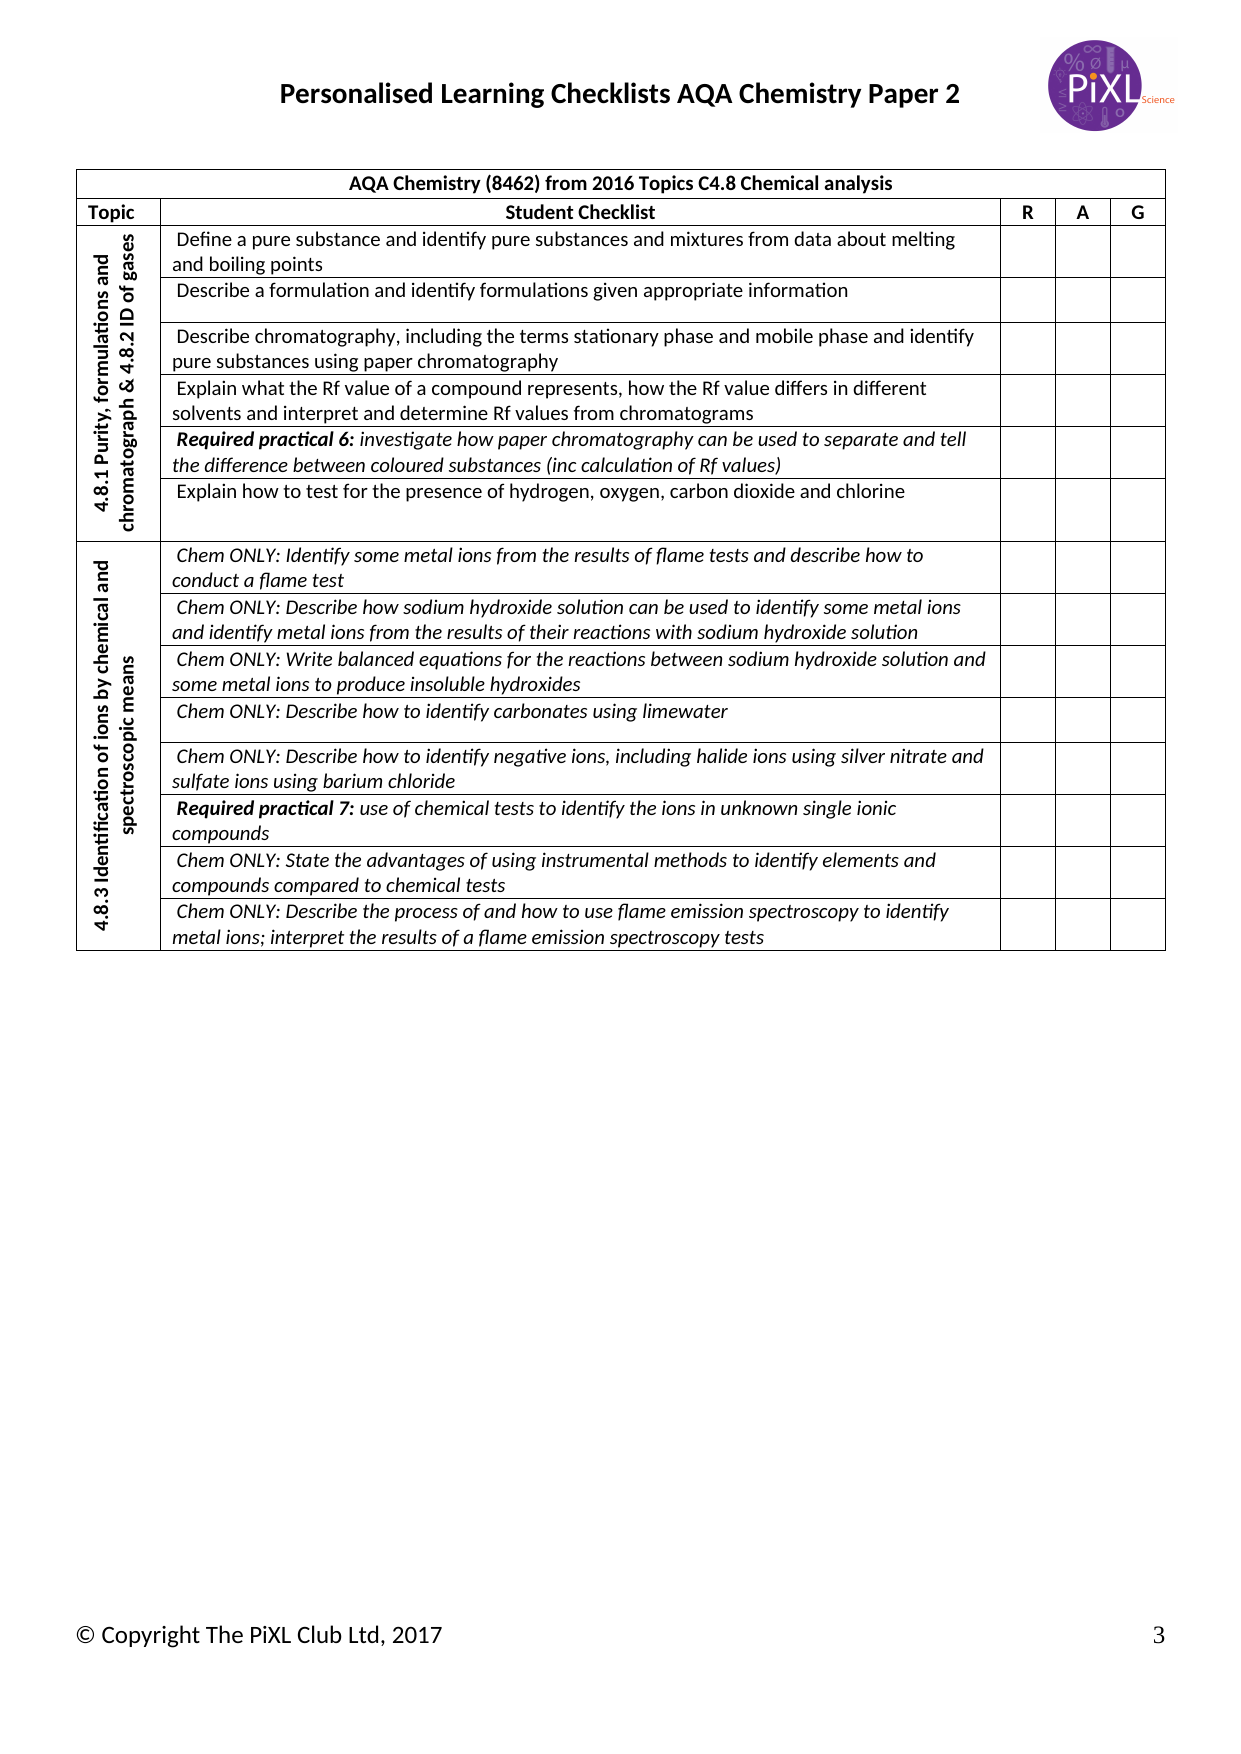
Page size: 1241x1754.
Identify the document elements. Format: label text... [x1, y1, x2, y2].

table_cell G [1111, 199, 1165, 225]
table_cell Describe chromatography, including the terms stationary phase and mobile phase and identify pure substances using paper chromatography [161, 323, 1000, 374]
table_cell [1111, 542, 1165, 593]
table_cell [1056, 375, 1110, 426]
table_cell [1056, 427, 1110, 477]
table_cell Explain how to test for the presence of hydrogen, oxygen, carbon dioxide and chlorine [161, 479, 1000, 541]
table_cell [1001, 646, 1055, 697]
table_cell [1111, 427, 1165, 477]
table_cell R [1001, 199, 1055, 225]
table_cell [1056, 646, 1110, 697]
table_header AQA Chemistry (8462) from 2016 Topics C4.8 Chemical analysis [77, 170, 1165, 198]
table_cell [1111, 278, 1165, 322]
table_cell [1001, 899, 1055, 949]
table_cell [1111, 743, 1165, 794]
table_cell Define a pure substance and identify pure substances and mixtures from data about melting and boiling points [161, 226, 1000, 277]
table_cell [1056, 479, 1110, 541]
table_cell [1001, 479, 1055, 541]
table_cell [1056, 795, 1110, 846]
table_cell [1001, 795, 1055, 846]
table_cell [1056, 899, 1110, 949]
table_cell [1056, 594, 1110, 645]
table_cell [1111, 899, 1165, 949]
table_cell Chem ONLY: Describe how to identify negative ions, including halide ions using silver nitrate and sulfate ions using barium chloride [161, 743, 1000, 794]
table_cell Chem ONLY: Write balanced equations for the reactions between sodium hydroxide solution and some metal ions to produce insoluble hydroxides [161, 646, 1000, 697]
table_cell Chem ONLY: State the advantages of using instrumental methods to identify elements and compounds compared to chemical tests [161, 847, 1000, 898]
table_cell [1111, 323, 1165, 374]
table_cell Chem ONLY: Identify some metal ions from the results of flame tests and describe how to conduct a flame test [161, 542, 1000, 593]
table_cell [1111, 847, 1165, 898]
table_cell [1056, 278, 1110, 322]
table_cell [1056, 226, 1110, 277]
table_cell [1111, 594, 1165, 645]
table_cell [1001, 698, 1055, 742]
table_cell [1111, 479, 1165, 541]
table_cell A [1056, 199, 1110, 225]
table_cell [1001, 427, 1055, 477]
table_cell [1001, 375, 1055, 426]
table_cell [1111, 375, 1165, 426]
table_cell [1111, 795, 1165, 846]
table_cell [1001, 542, 1055, 593]
table_cell [1111, 226, 1165, 277]
table_cell Required practical 7: use of chemical tests to identify the ions in unknown single ionic compounds [161, 795, 1000, 846]
table_cell [1001, 594, 1055, 645]
table_cell Required practical 6: investigate how paper chromatography can be used to separate and tell the difference between coloured substances (inc calculation of Rf values) [161, 427, 1000, 477]
table_cell [1111, 646, 1165, 697]
table_cell Chem ONLY: Describe how sodium hydroxide solution can be used to identify some metal ions and identify metal ions from the results of their reactions with sodium hydroxide solution [161, 594, 1000, 645]
table_cell [1056, 743, 1110, 794]
table_cell Explain what the Rf value of a compound represents, how the Rf value differs in different solvents and interpret and determine Rf values from chromatograms [161, 375, 1000, 426]
table_cell Chem ONLY: Describe the process of and how to use flame emission spectroscopy to identify metal ions; interpret the results of a flame emission spectroscopy tests [161, 899, 1000, 949]
table_cell Student Checklist [161, 199, 1000, 225]
table_cell 4.8.3 Identification of ions by chemical and spectroscopic means [77, 542, 160, 949]
table_cell [1111, 698, 1165, 742]
table_cell [1056, 323, 1110, 374]
table_cell [1001, 323, 1055, 374]
table_cell [1056, 698, 1110, 742]
table_cell [1001, 226, 1055, 277]
table_cell [1001, 278, 1055, 322]
table_cell [1056, 542, 1110, 593]
table_cell [1001, 743, 1055, 794]
table_cell [1056, 847, 1110, 898]
table_cell 4.8.1 Purity, formulations and chromatograph & 4.8.2 ID of gases [77, 226, 160, 541]
picture [1040, 37, 1178, 133]
table_cell [1001, 847, 1055, 898]
table_cell Chem ONLY: Describe how to identify carbonates using limewater [161, 698, 1000, 742]
table_cell Describe a formulation and identify formulations given appropriate information [161, 278, 1000, 322]
table_cell Topic [77, 199, 160, 225]
